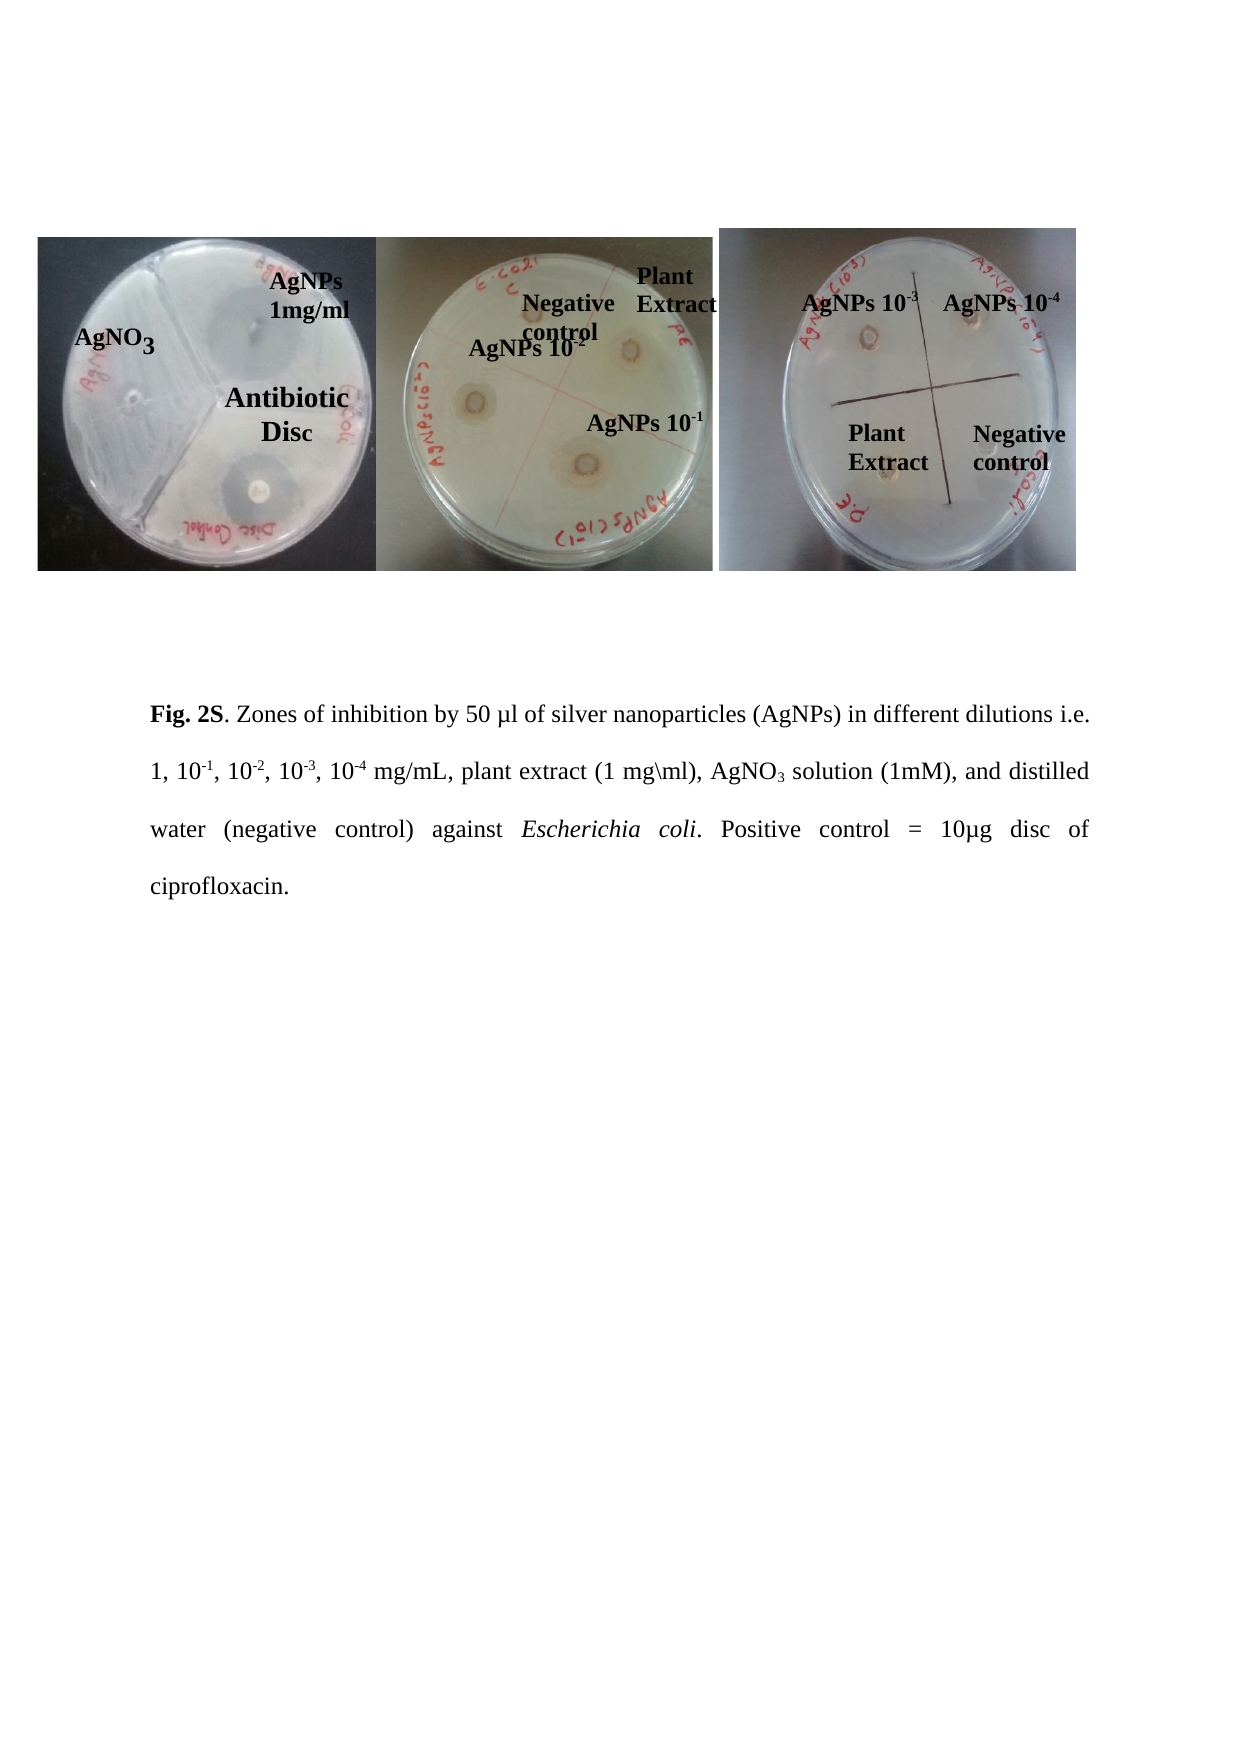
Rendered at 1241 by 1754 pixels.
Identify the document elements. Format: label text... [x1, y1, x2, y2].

picture [37, 237, 713, 571]
picture [719, 228, 1076, 571]
text Fig. 2S. Zones of inhibition by 50 µl of silver nanoparticles (AgNPs) in different dilutions i.e. 1, 10-1, 10-2, 10-3, 10-4 mg/mL, plant extract (1 mg\ml), AgNO3 solution (1mM), and distilled water (negative control) against Escherichia coli. Positive control = 10µg disc of ciprofloxacin. [150, 699, 1090, 900]
